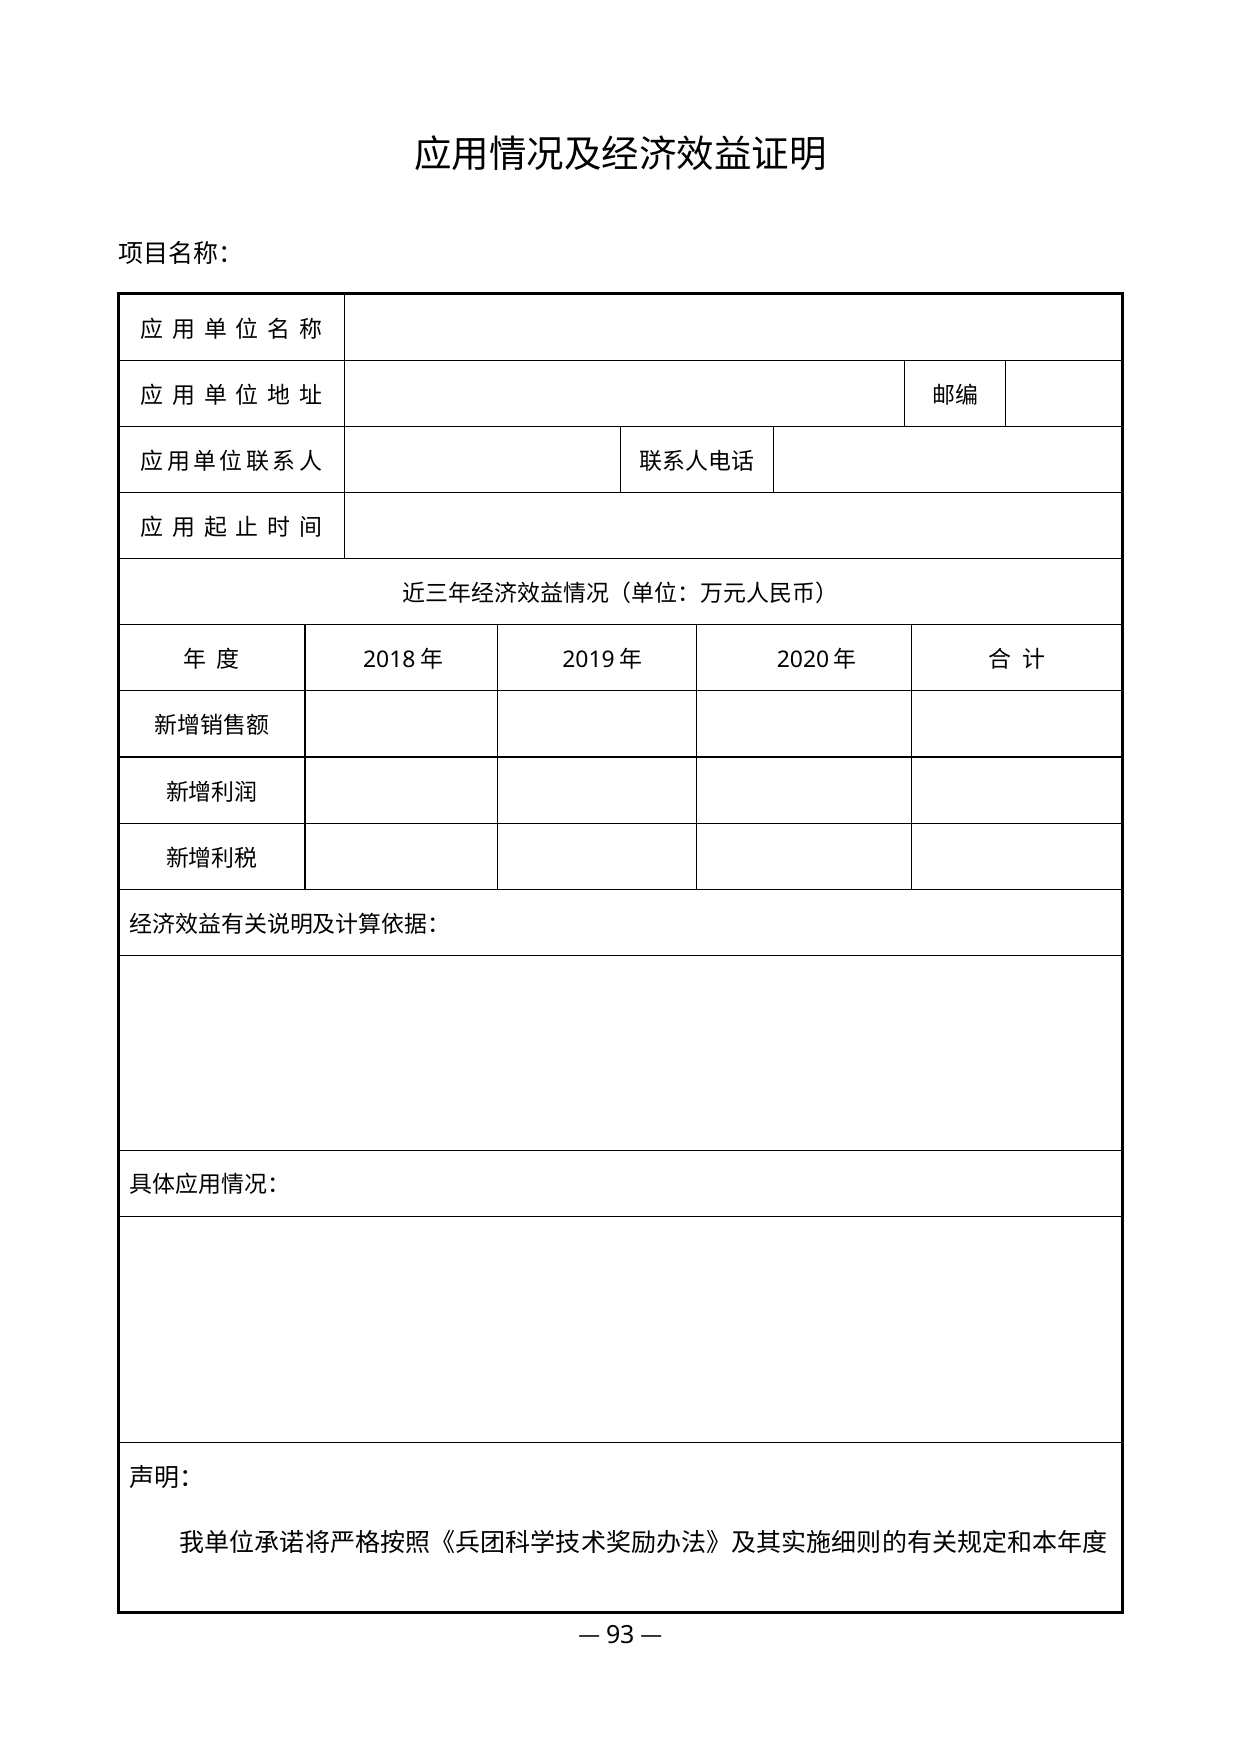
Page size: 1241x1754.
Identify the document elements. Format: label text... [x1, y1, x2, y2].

table_cell 新增利润 [120, 758, 304, 822]
table_header 应用单位名称 [120, 295, 344, 360]
table_cell 经济效益有关说明及计算依据： [120, 890, 1121, 954]
table_cell 应用单位联系人 [120, 427, 344, 492]
table_header [345, 295, 1121, 360]
subtitle 应用情况及经济效益证明 [118, 119, 1122, 184]
table_cell 具体应用情况： [120, 1151, 1121, 1216]
table_cell 新增销售额 [120, 691, 304, 756]
table_cell [498, 824, 696, 888]
table_cell [498, 758, 696, 822]
table_cell [697, 824, 911, 888]
table_cell [306, 824, 497, 888]
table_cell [120, 1443, 1121, 1611]
table_cell [120, 956, 1121, 1149]
table_cell [120, 1217, 1121, 1442]
table_cell 年 度 [120, 625, 304, 690]
table_cell [498, 691, 696, 756]
table_cell [345, 427, 620, 492]
table_cell [306, 691, 497, 756]
table_cell [912, 758, 1121, 822]
table_cell 2019年 [498, 625, 696, 690]
table_cell [345, 493, 1121, 558]
table_cell 应用单位地址 [120, 361, 344, 426]
table_cell 2020年 [697, 625, 911, 690]
table_cell [306, 758, 497, 822]
table_cell 合 计 [912, 625, 1121, 690]
table_cell [1006, 361, 1121, 426]
table_cell [697, 758, 911, 822]
table_cell [345, 361, 904, 426]
table_cell [912, 824, 1121, 888]
text 项目名称： [118, 219, 1122, 284]
table_cell 邮编 [905, 361, 1005, 426]
table_cell 应用起止时间 [120, 493, 344, 558]
table_cell 近三年经济效益情况（单位：万元人民币） [120, 559, 1121, 624]
table_cell [697, 691, 911, 756]
table_cell 2018年 [306, 625, 497, 690]
table_cell [912, 691, 1121, 756]
table_cell 联系人电话 [621, 427, 773, 492]
table_cell [774, 427, 1121, 492]
table_cell 新增利税 [120, 824, 304, 888]
